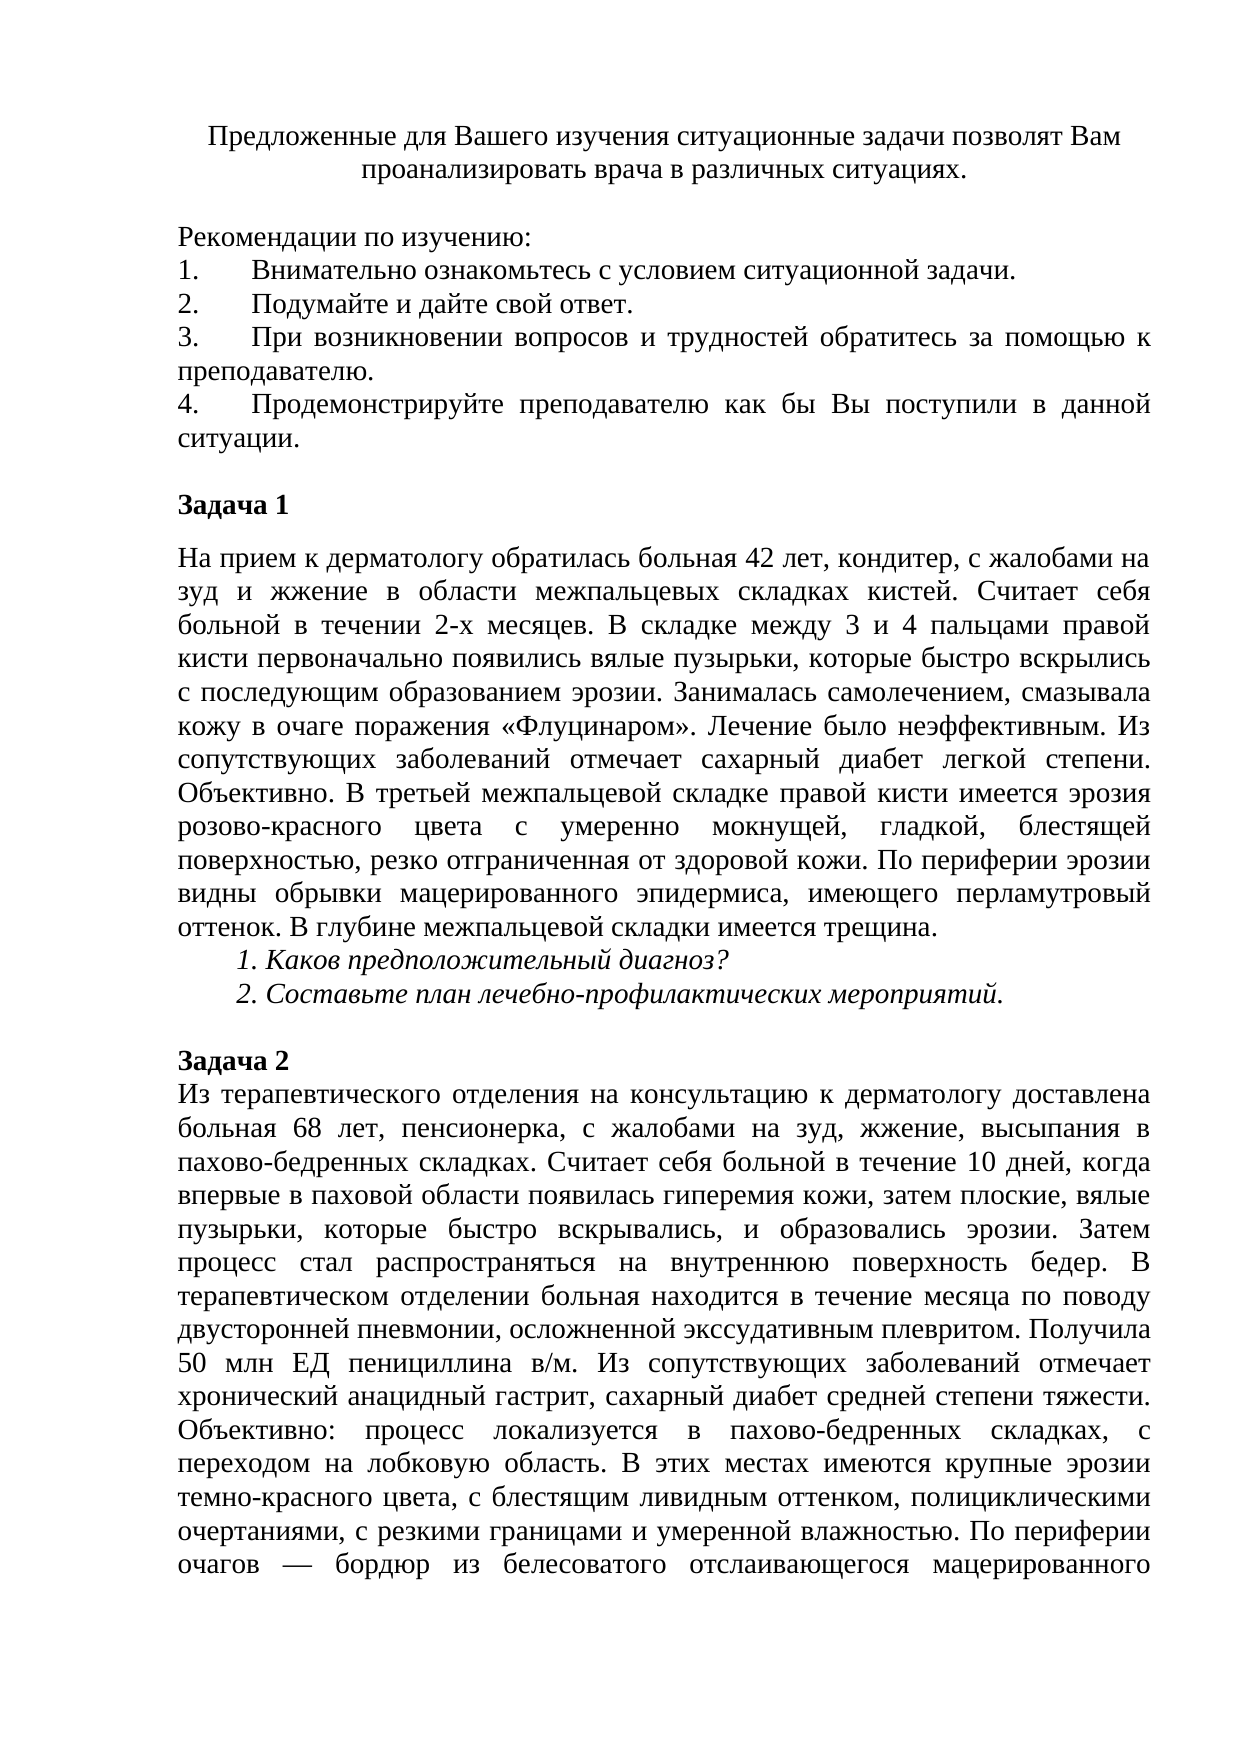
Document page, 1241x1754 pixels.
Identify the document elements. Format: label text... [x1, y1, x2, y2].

text Задача 2 [177, 1043, 1152, 1077]
text 1. Каков предположительный диагноз? [236, 942, 1152, 976]
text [177, 1077, 1152, 1580]
text Задача 1 [177, 487, 1152, 521]
text 2. Составьте план лечебно-профилактических мероприятий. [236, 976, 1152, 1009]
text 1. Внимательно ознакомьтесь с условием ситуационной задачи. [177, 252, 1152, 286]
text 4. Продемонстрируйте преподавателю как бы Вы поступили в данной ситуации. [177, 386, 1152, 453]
text 2. Подумайте и дайте свой ответ. [177, 286, 1152, 319]
text Предложенные для Вашего изучения ситуационные задачи позволят Вам проанализировать врача в различных ситуациях. [177, 118, 1152, 185]
text Рекомендации по изучению: [177, 219, 1152, 252]
text 3. При возникновении вопросов и трудностей обратитесь за помощью к преподавателю. [177, 319, 1152, 386]
text На прием к дерматологу обратилась больная 42 лет, кондитер, с жалобами на зуд и жжение в области межпальцевых складках кистей. Считает себя больной в течении 2-х месяцев. В складке между 3 и 4 пальцами правой кисти первоначально появились вялые пузырьки, которые быстро вскрылись с последующим образованием эрозии. Занималась самолечением, смазывала кожу в очаге поражения «Флуцинаром». Лечение было неэффективным. Из сопутствующих заболеваний отмечает сахарный диабет легкой степени. Объективно. В третьей межпальцевой складке правой кисти имеется эрозия розово-красного цвета с умеренно мокнущей, гладкой, блестящей поверхностью, резко отграниченная от здоровой кожи. По периферии эрозии видны обрывки мацерированного эпидермиса, имеющего перламутровый оттенок. В глубине межпальцевой складки имеется трещина. [177, 540, 1152, 942]
